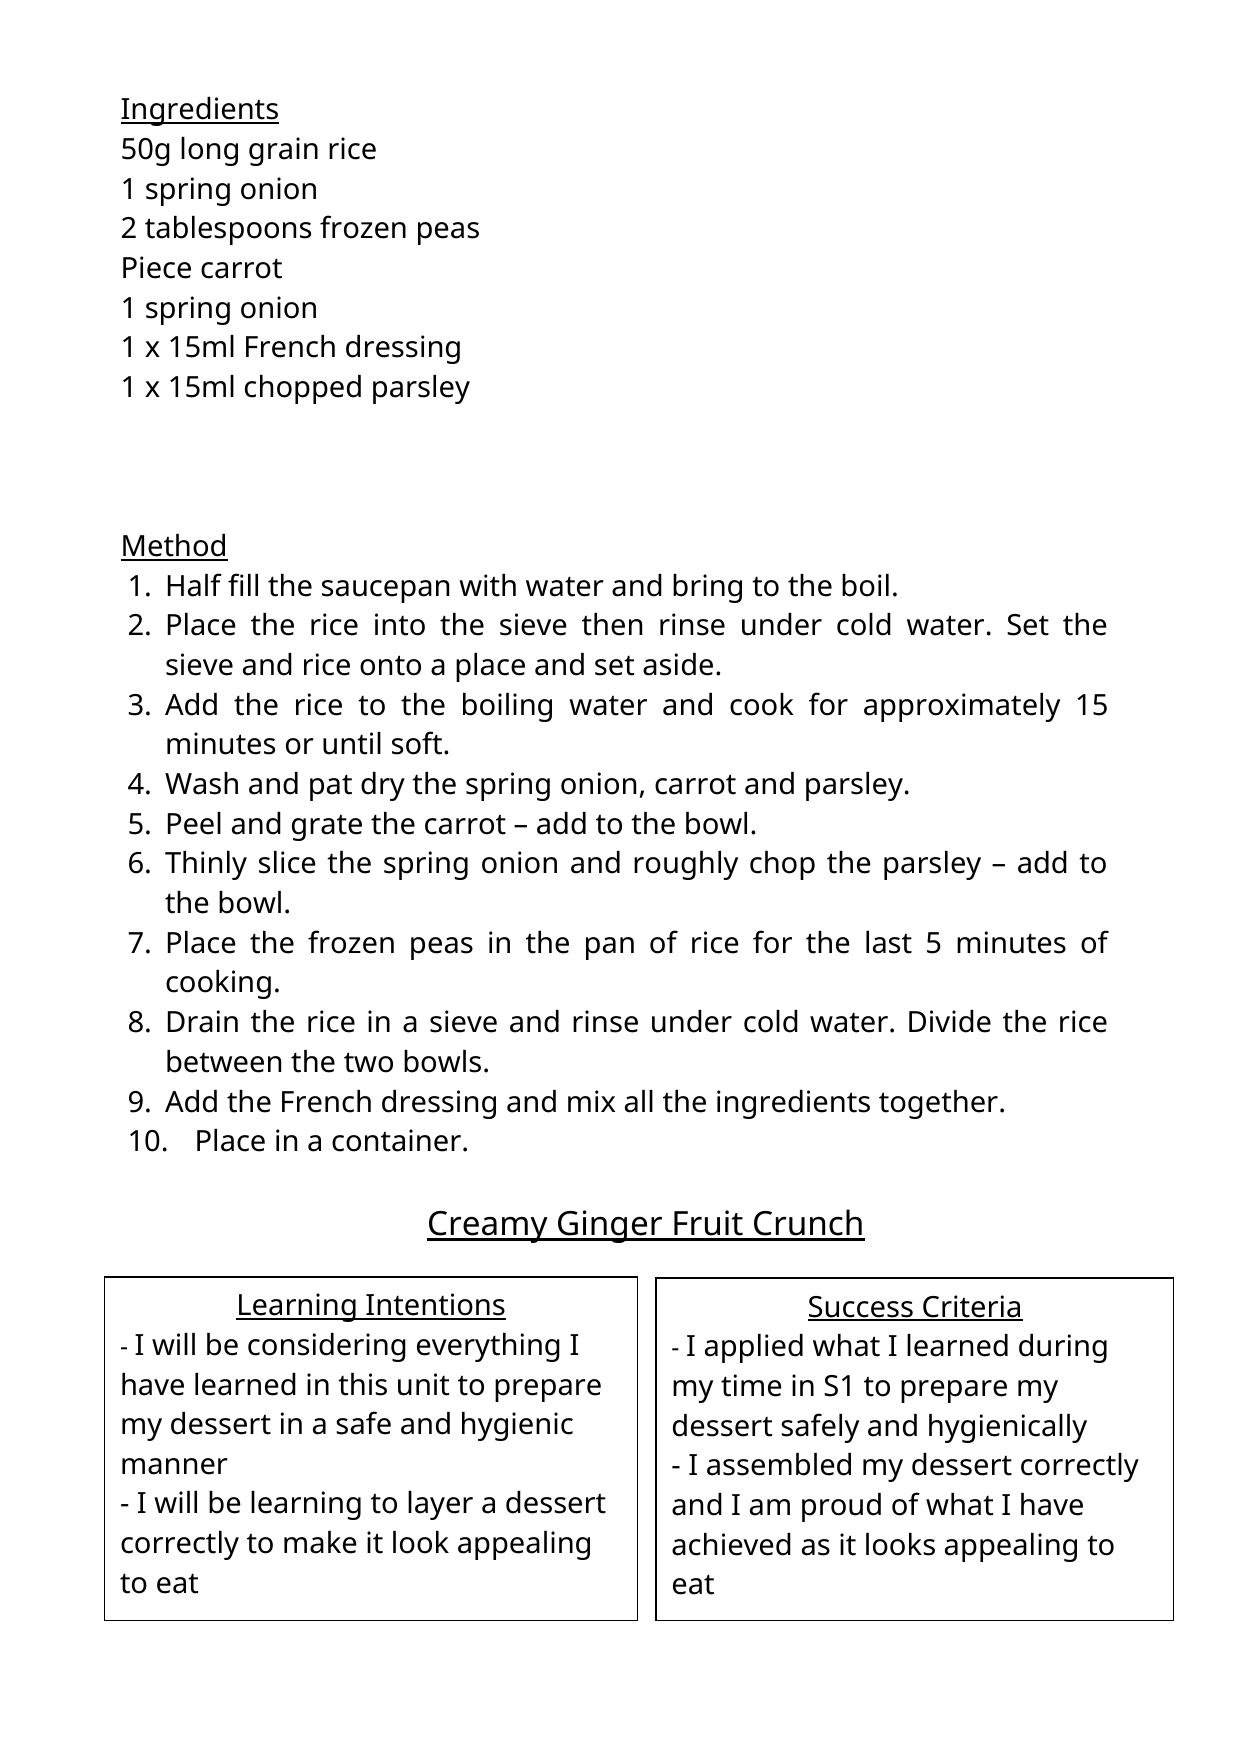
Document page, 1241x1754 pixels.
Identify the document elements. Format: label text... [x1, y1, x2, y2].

list Thinly slice the spring onion and roughly chop the parsley – add to the bowl. [127, 843, 1110, 922]
text 1 x 15ml chopped parsley [120, 366, 1107, 406]
text 1 spring onion [120, 287, 1107, 327]
list Add the French dressing and mix all the ingredients together. [127, 1081, 1110, 1121]
text Method [120, 525, 1107, 565]
list Wash and pat dry the spring onion, carrot and parsley. [127, 763, 1110, 803]
list Add the rice to the boiling water and cook for approximately 15 minutes or until soft. [127, 684, 1110, 763]
text 50g long grain rice [120, 128, 1107, 168]
list Place the rice into the sieve then rinse under cold water. Set the sieve and rice onto a place and set aside. [127, 604, 1110, 684]
text 1 spring onion [120, 168, 1107, 208]
text Ingredients [120, 89, 1107, 128]
list Place in a container. [127, 1121, 1110, 1160]
text 2 tablespoons frozen peas [120, 208, 1107, 247]
list Peel and grate the carrot – add to the bowl. [127, 803, 1110, 843]
text 1 x 15ml French dressing [120, 327, 1107, 366]
list Drain the rice in a sieve and rinse under cold water. Divide the rice between the two bowls. [127, 1001, 1110, 1081]
list Place the frozen peas in the pan of rice for the last 5 minutes of cooking. [127, 922, 1110, 1001]
text Creamy Ginger Fruit Crunch [120, 1200, 1171, 1245]
text Piece carrot [120, 247, 1107, 287]
list Half fill the saucepan with water and bring to the boil. [127, 565, 1110, 604]
